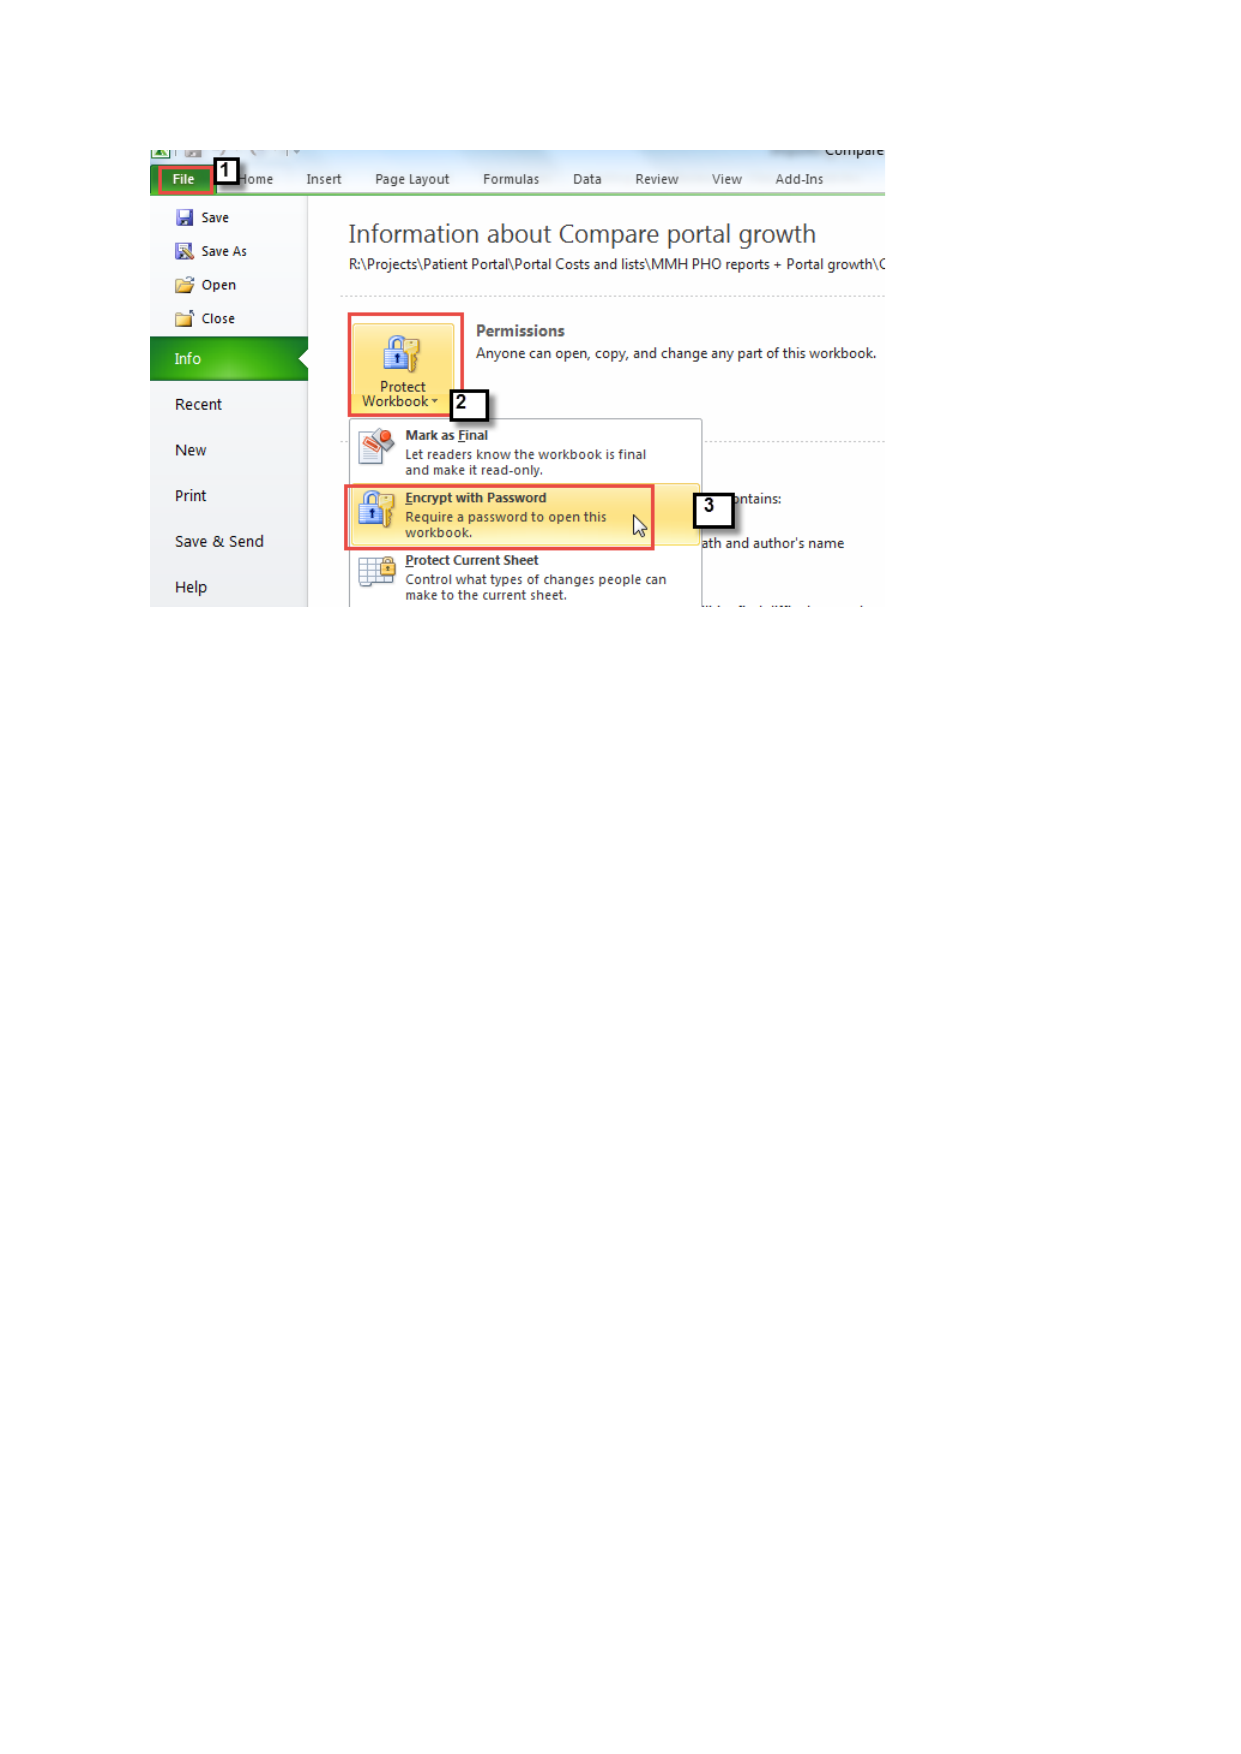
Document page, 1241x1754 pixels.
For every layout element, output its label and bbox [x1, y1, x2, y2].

picture [150, 150, 886, 607]
